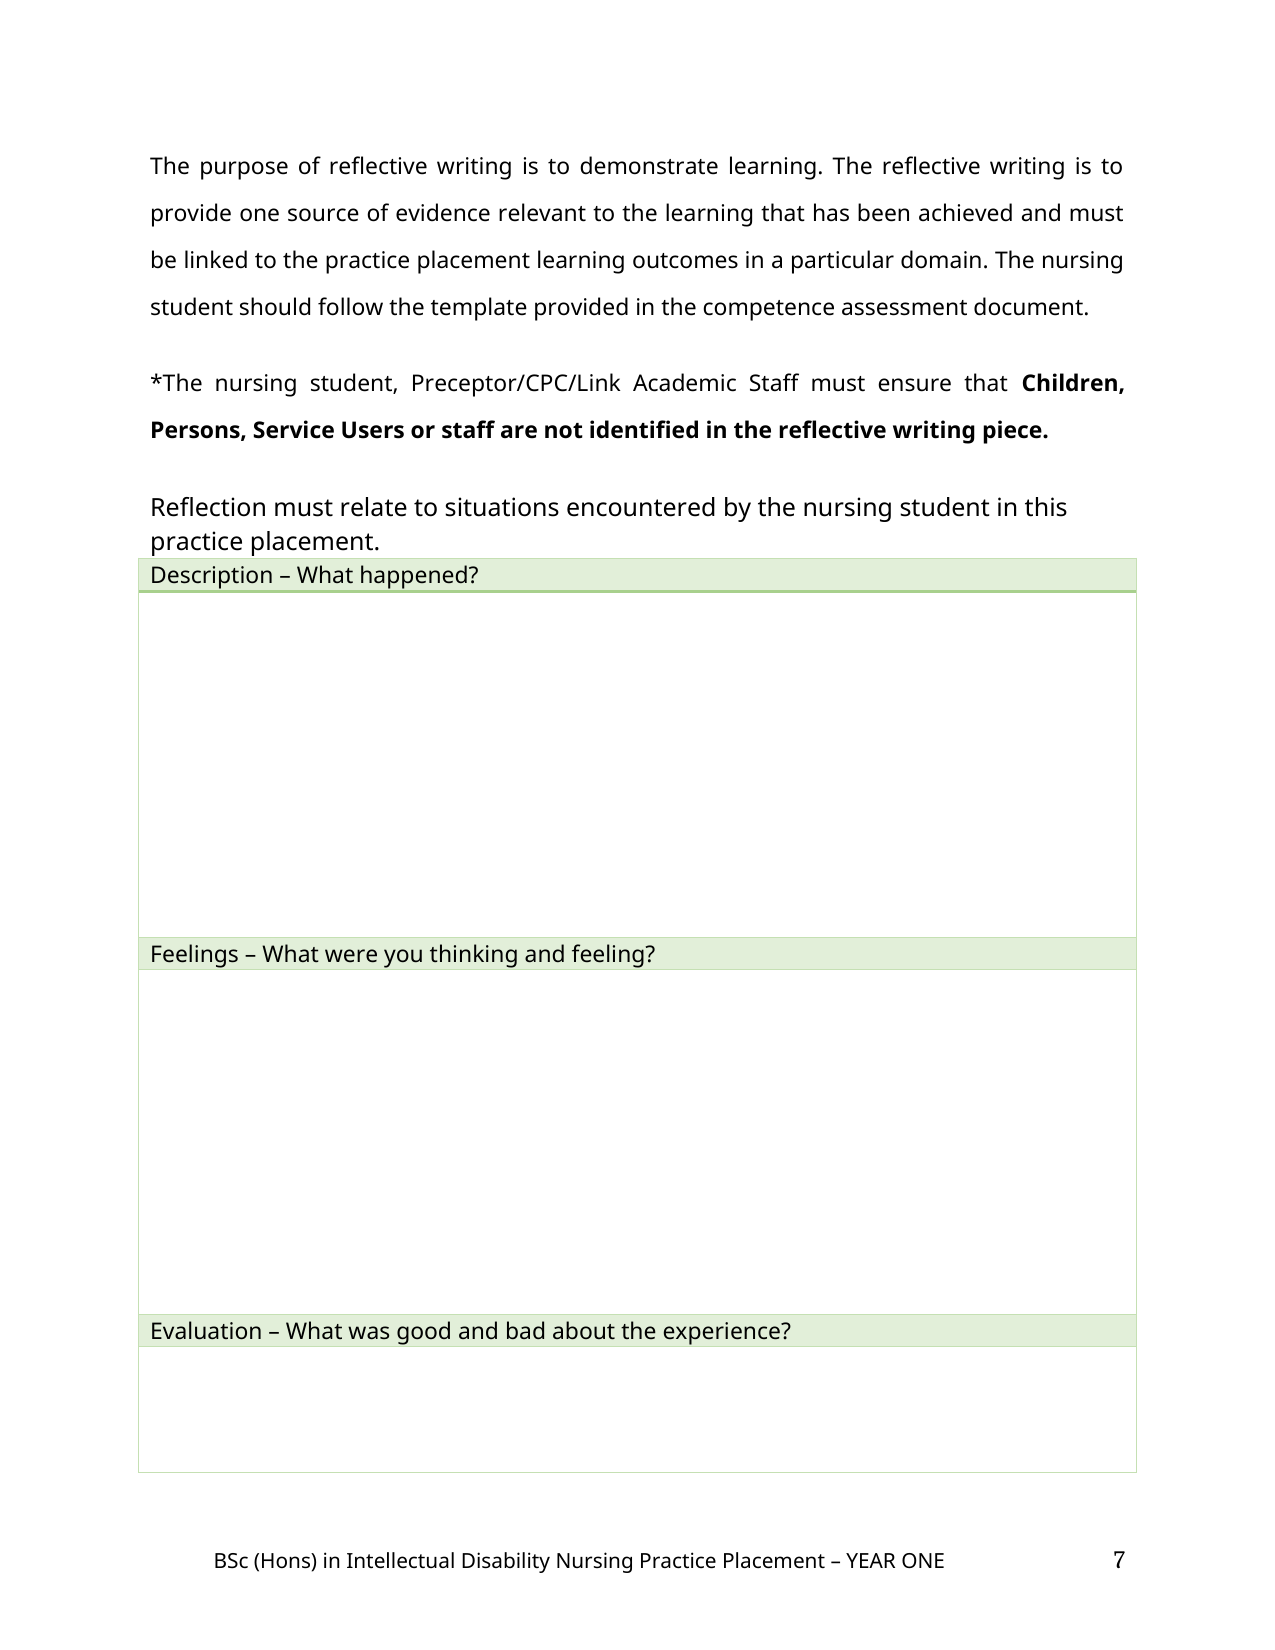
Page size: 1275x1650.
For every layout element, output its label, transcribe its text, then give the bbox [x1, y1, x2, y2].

table_cell Evaluation – What was good and bad about the experience? [139, 1315, 1136, 1346]
table_cell Feelings – What were you thinking and feeling? [139, 938, 1136, 969]
table_cell [139, 1347, 1136, 1472]
text Reflection must relate to situations encountered by the nursing student in this practice placement. [150, 489, 1125, 558]
table_header Description – What happened? [139, 559, 1136, 590]
table_cell [139, 970, 1136, 1314]
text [150, 150, 1125, 322]
text *The nursing student, Preceptor/CPC/Link Academic Staff must ensure that Children, Persons, Service Users or staff are not identified in the reflective writing piece. [150, 367, 1125, 445]
table_cell [139, 593, 1136, 937]
